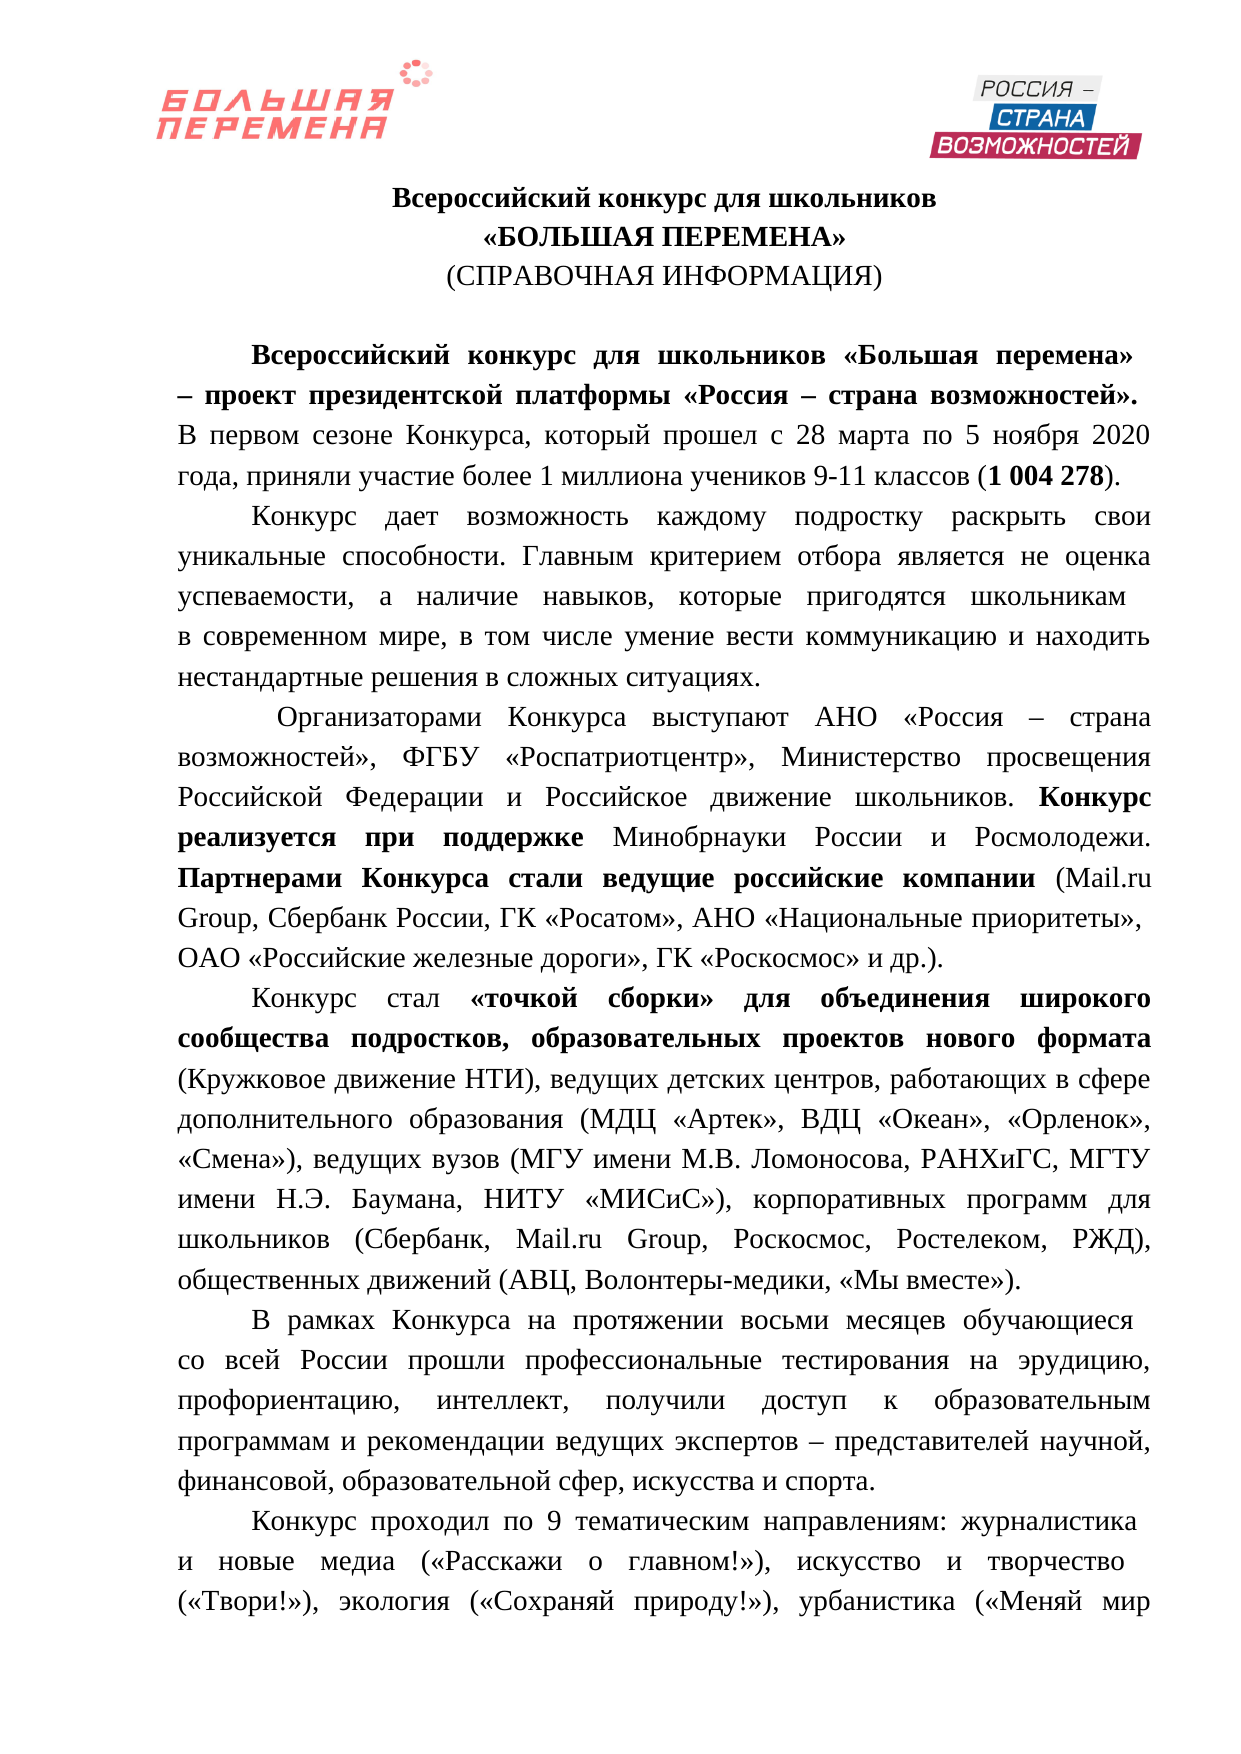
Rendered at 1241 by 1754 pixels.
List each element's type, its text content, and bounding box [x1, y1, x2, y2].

text Конкурс дает возможность каждому подростку раскрыть свои уникальные способности. Главным критерием отбора является не оценка успеваемости, а наличие навыков, которые пригодятся школьникам в современном мире, в том числе умение вести коммуникацию и находить нестандартные решения в сложных ситуациях. [177, 498, 1152, 692]
text Конкурс стал «точкой сборки» для объединения широкого сообщества подростков, образовательных проектов нового формата (Кружковое движение НТИ), ведущих детских центров, работающих в сфере дополнительного образования (МДЦ «Артек», ВДЦ «Океан», «Орленок», «Смена»), ведущих вузов (МГУ имени М.В. Ломоносова, РАНХиГС, МГТУ имени Н.Э. Баумана, НИТУ «МИСиС»), корпоративных программ для школьников (Сбербанк, Mail.ru Group, Роскосмос, Ростелеком, РЖД), общественных движений (АВЦ, Волонтеры-медики, «Мы вместе»). [177, 980, 1152, 1295]
picture [132, 31, 457, 180]
text Всероссийский конкурс для школьников «Большая перемена» – проект президентской платформы «Россия – страна возможностей». В первом сезоне Конкурса, который прошел с 28 марта по 5 ноября 2020 года, приняли участие более 1 миллиона учеников 9-11 классов (1 004 278). [177, 337, 1152, 491]
text В рамках Конкурса на протяжении восьми месяцев обучающиеся со всей России прошли профессиональные тестирования на эрудицию, профориентацию, интеллект, получили доступ к образовательным программам и рекомендации ведущих экспертов – представителей научной, финансовой, образовательной сфер, искусства и спорта. [177, 1302, 1152, 1496]
text «БОЛЬШАЯ ПЕРЕМЕНА» [177, 219, 1152, 253]
text Всероссийский конкурс для школьников [177, 181, 1152, 214]
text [177, 1503, 1152, 1617]
text Организаторами Конкурса выступают АНО «Россия – страна возможностей», ФГБУ «Роспатриотцентр», Министерство просвещения Российской Федерации и Российское движение школьников. Конкурс реализуется при поддержке Минобрнауки России и Росмолодежи. Партнерами Конкурса стали ведущие российские компании (Mail.ru Group, Сбербанк России, ГК «Росатом», АНО «Национальные приоритеты», ОАО «Российские железные дороги», ГК «Роскосмос» и др.). [177, 699, 1152, 974]
picture [927, 70, 1146, 163]
text (СПРАВОЧНАЯ ИНФОРМАЦИЯ) [177, 258, 1152, 291]
